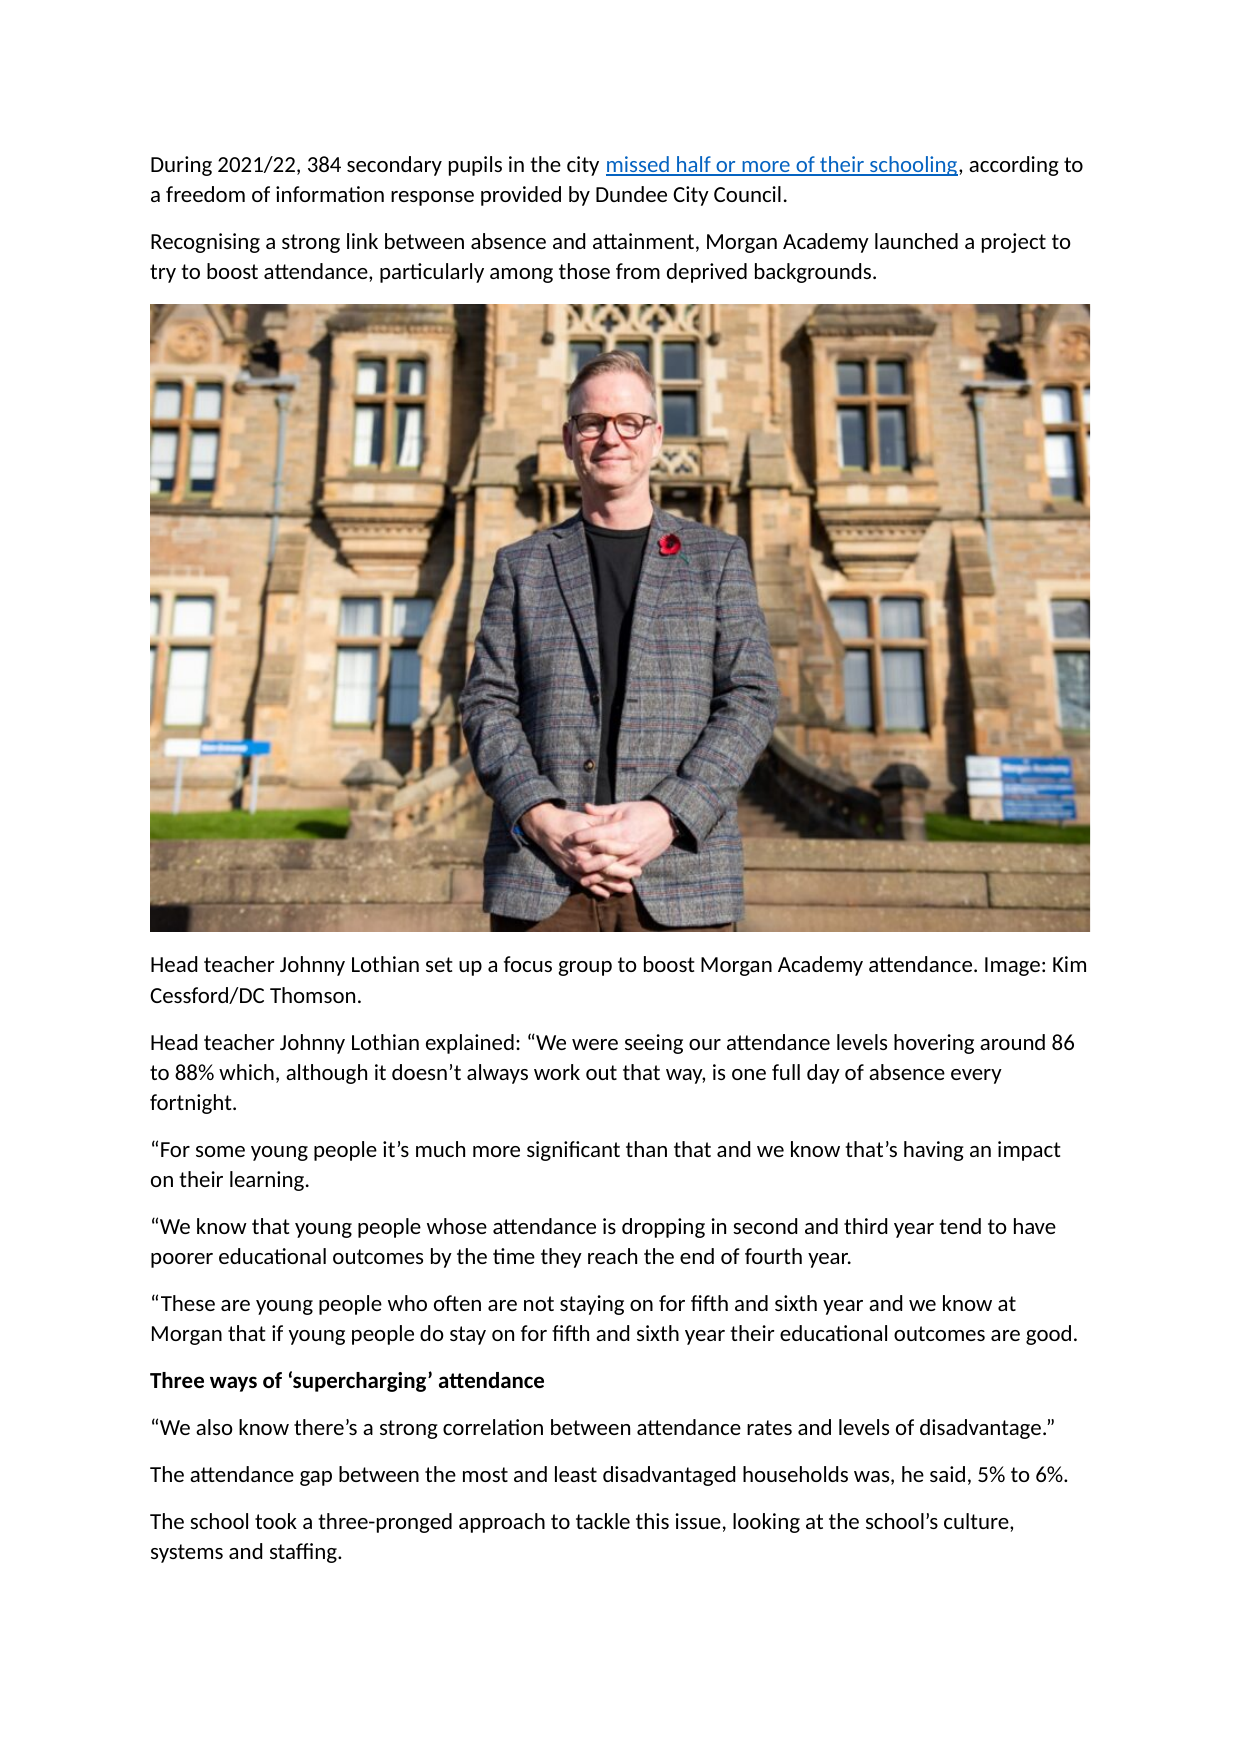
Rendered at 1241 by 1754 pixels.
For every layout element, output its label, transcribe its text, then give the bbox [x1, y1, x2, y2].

text “For some young people it’s much more significant than that and we know that’s having an impact on their learning. [150, 1135, 1090, 1193]
picture [150, 304, 1091, 932]
text Recognising a strong link between absence and attainment, Morgan Academy launched a project to try to boost attendance, particularly among those from deprived backgrounds. [150, 227, 1090, 285]
text Head teacher Johnny Lothian explained: “We were seeing our attendance levels hovering around 86 to 88% which, although it doesn’t always work out that way, is one full day of absence every fortnight. [150, 1028, 1090, 1116]
text The school took a three-pronged approach to tackle this issue, looking at the school’s culture, systems and staffing. [150, 1507, 1090, 1565]
text Head teacher Johnny Lothian set up a focus group to boost Morgan Academy attendance. Image: Kim Cessford/DC Thomson. [150, 951, 1090, 1009]
text The attendance gap between the most and least disadvantaged households was, he said, 5% to 6%. [150, 1460, 1090, 1488]
text During 2021/22, 384 secondary pupils in the city missed half or more of their schooling, according to a freedom of information response provided by Dundee City Council. [150, 150, 1090, 208]
text “We also know there’s a strong correlation between attendance rates and levels of disadvantage.” [150, 1413, 1090, 1441]
text Three ways of ‘supercharging’ attendance [150, 1366, 1090, 1394]
text “These are young people who often are not staying on for fifth and sixth year and we know at Morgan that if young people do stay on for fifth and sixth year their educational outcomes are good. [150, 1289, 1090, 1347]
text “We know that young people whose attendance is dropping in second and third year tend to have poorer educational outcomes by the time they reach the end of fourth year. [150, 1212, 1090, 1270]
